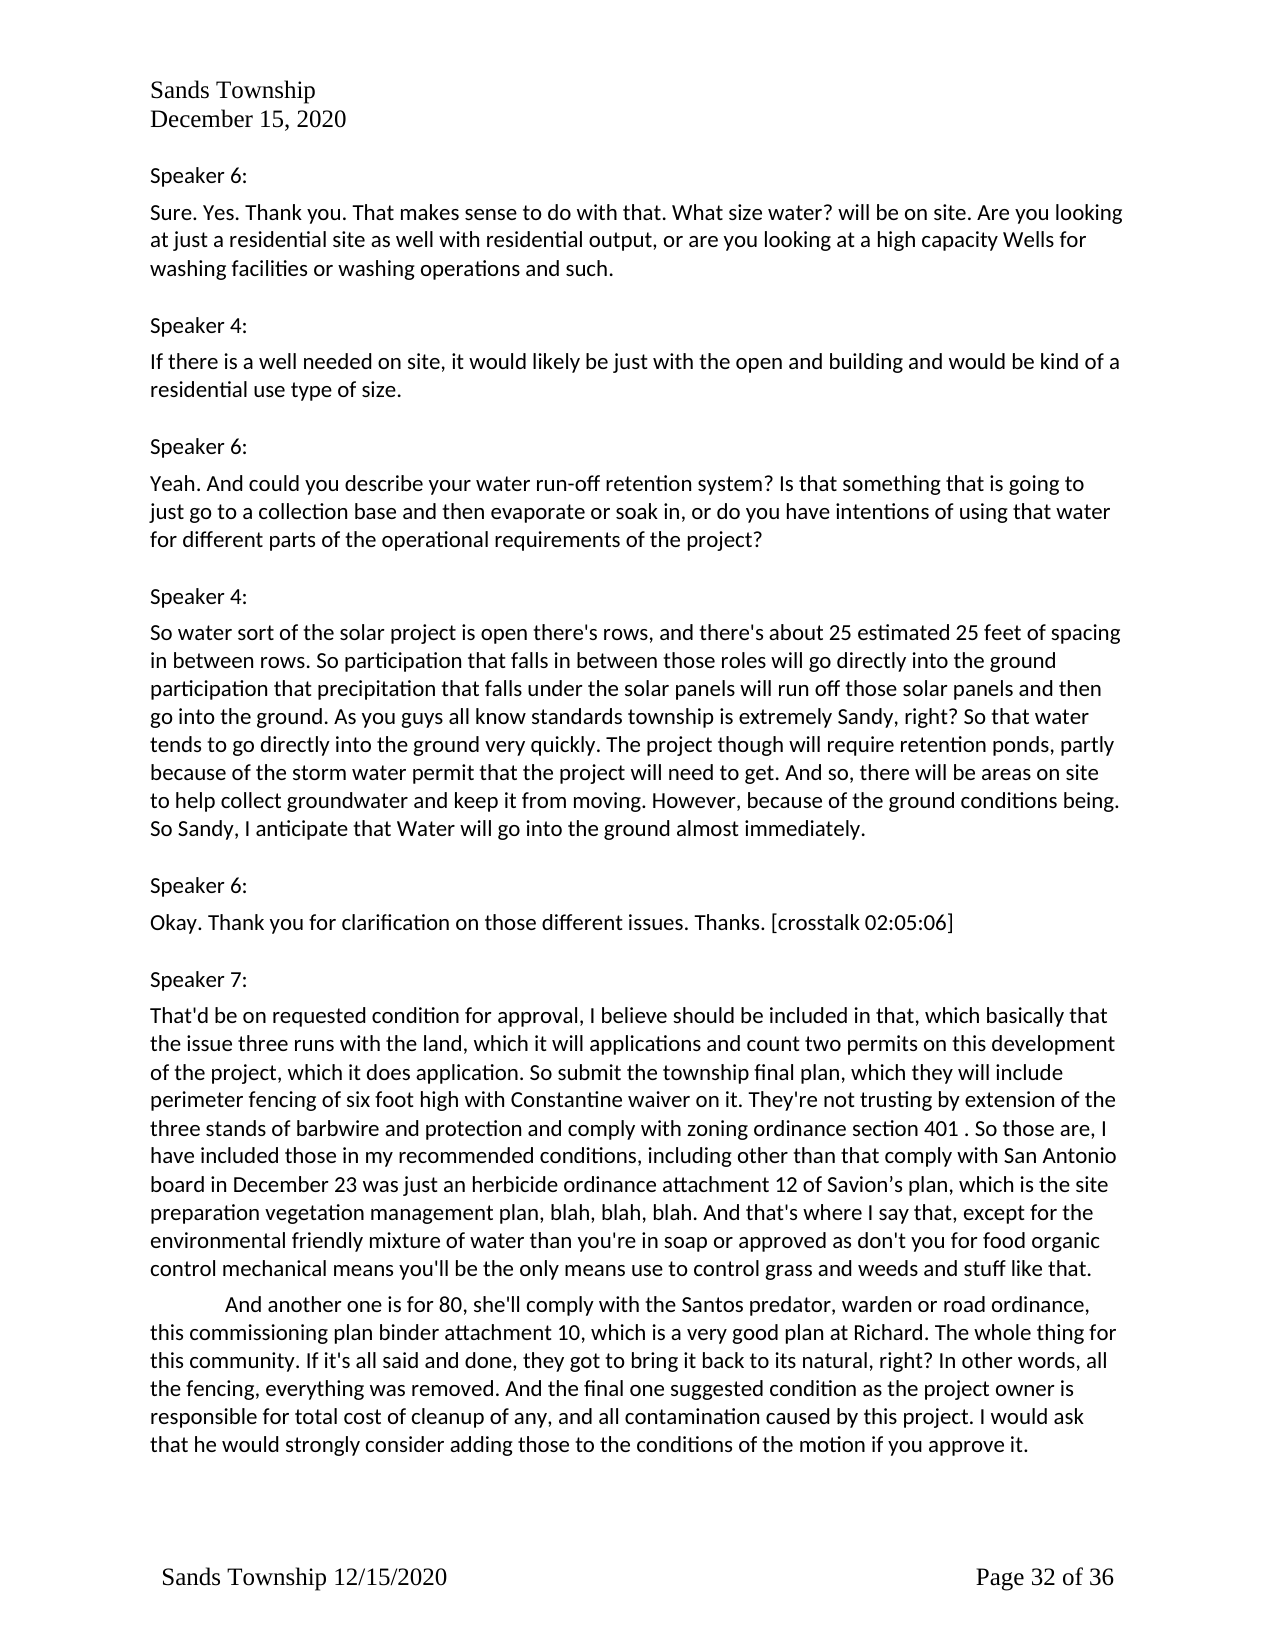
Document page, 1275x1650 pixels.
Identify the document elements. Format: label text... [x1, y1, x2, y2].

text Speaker 7: [150, 965, 1125, 993]
text Speaker 6: [150, 161, 1125, 189]
text And another one is for 80, she'll comply with the Santos predator, warden or road ordinance, this commissioning plan binder attachment 10, which is a very good plan at Richard. The whole thing for this community. If it's all said and done, they got to bring it back to its natural, right? In other words, all the fencing, everything was removed. And the final one suggested condition as the project owner is responsible for total cost of cleanup of any, and all contamination caused by this project. I would ask that he would strongly consider adding those to the conditions of the motion if you approve it. [150, 1290, 1125, 1458]
text So water sort of the solar project is open there's rows, and there's about 25 estimated 25 feet of spacing in between rows. So participation that falls in between those roles will go directly into the ground participation that precipitation that falls under the solar panels will run off those solar panels and then go into the ground. As you guys all know standards township is extremely Sandy, right? So that water tends to go directly into the ground very quickly. The project though will require retention ponds, partly because of the storm water permit that the project will need to get. And so, there will be areas on site to help collect groundwater and keep it from moving. However, because of the ground conditions being. So Sandy, I anticipate that Water will go into the ground almost immediately. [150, 618, 1125, 842]
text Speaker 6: [150, 872, 1125, 900]
text Okay. Thank you for clarification on those different issues. Thanks. [crosstalk 02:05:06] [150, 908, 1125, 936]
text Speaker 4: [150, 582, 1125, 610]
text If there is a well needed on site, it would likely be just with the open and building and would be kind of a residential use type of size. [150, 347, 1125, 403]
text That'd be on requested condition for approval, I believe should be included in that, which basically that the issue three runs with the land, which it will applications and count two permits on this development of the project, which it does application. So submit the township final plan, which they will include perimeter fencing of six foot high with Constantine waiver on it. They're not trusting by extension of the three stands of barbwire and protection and comply with zoning ordinance section 401 . So those are, I have included those in my recommended conditions, including other than that comply with San Antonio board in December 23 was just an herbicide ordinance attachment 12 of Savion’s plan, which is the site preparation vegetation management plan, blah, blah, blah. And that's where I say that, except for the environmental friendly mixture of water than you're in soap or approved as don't you for food organic control mechanical means you'll be the only means use to control grass and weeds and stuff like that. [150, 1002, 1125, 1282]
text Speaker 4: [150, 311, 1125, 339]
text Sure. Yes. Thank you. That makes sense to do with that. What size water? will be on site. Are you looking at just a residential site as well with residential output, or are you looking at a high capacity Wells for washing facilities or washing operations and such. [150, 198, 1125, 282]
text Speaker 6: [150, 432, 1125, 460]
text Yeah. And could you describe your water run-off retention system? Is that something that is going to just go to a collection base and then evaporate or soak in, or do you have intentions of using that water for different parts of the operational requirements of the project? [150, 469, 1125, 553]
